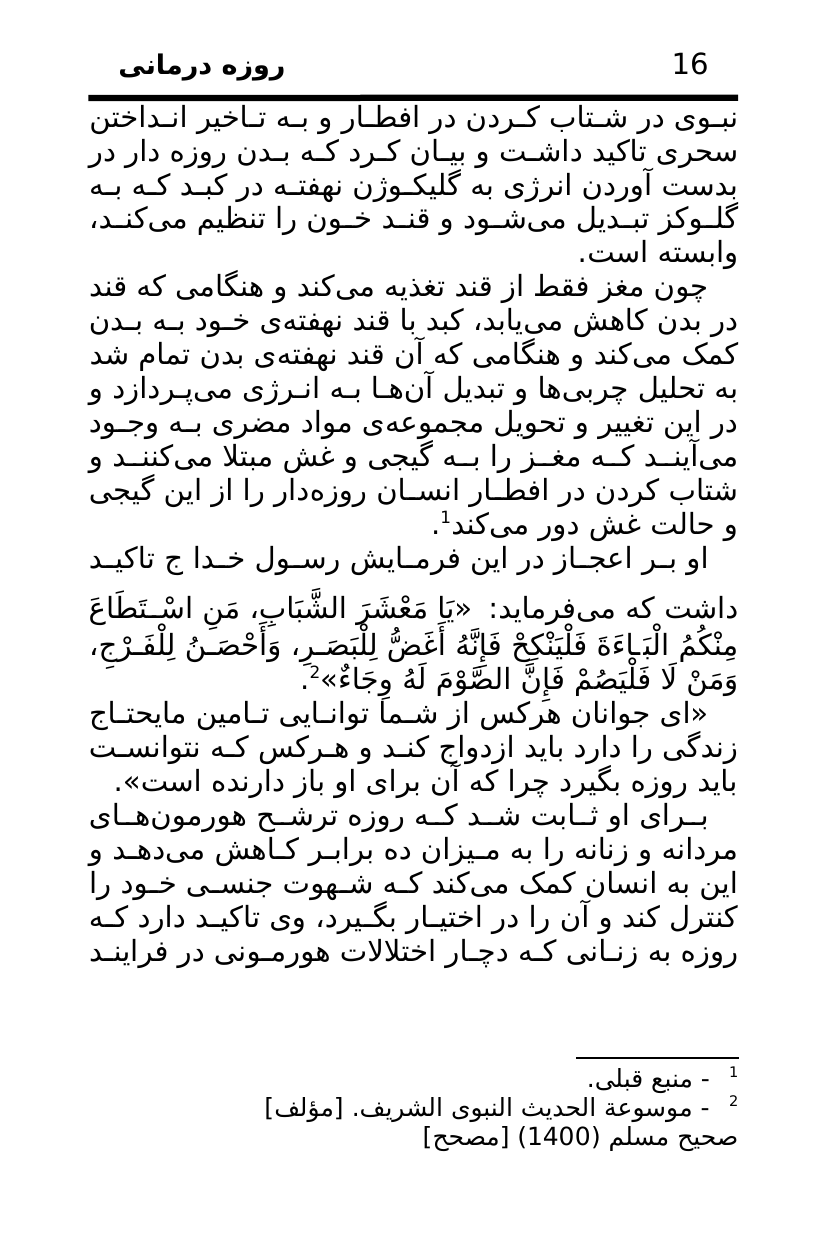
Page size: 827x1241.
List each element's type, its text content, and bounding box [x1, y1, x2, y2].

text چون مغز فقط از قند تغذیه می‌کند و هنگامی که قند در بدن کاهش می‌یابد، کبد با قند نهفته‌ی خود به بدن کمک می‌کند و هنگامی که آن قند نهفته‌ی بدن تمام شد به تحلیل چربی‌ها و تبدیل آن‌ها به انرژی می‌پردازد و در این تغییر و تحویل مجموعه‌ی مواد مضری به وجود می‌آیند که مغز را به گیجی و غش مبتلا می‌کنند و شتاب کردن در افطار انسان روزه‌دار را از این گیجی و حالت غش دور می‌کند. [89, 270, 738, 541]
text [89, 798, 738, 968]
text «ای جوانان هرکس از شما توانایی تامین مایحتاج زندگی را دارد باید ازدواج کند و هرکس که نتوانست باید روزه بگیرد چرا که آن برای او باز دارنده است». [89, 697, 738, 798]
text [89, 100, 738, 270]
text او بر اعجاز در این فرمایش رسول خدا ج تاکید داشت که می‌فرماید: «يَا مَعْشَرَ الشَّبَابِ، مَنِ اسْتَطَاعَ مِنْكُمُ الْبَاءَةَ فَلْيَنْكِحْ فَإِنَّهُ أَغَضُّ لِلْبَصَرِ، وَأَحْصَنُ لِلْفَرْجِ، وَمَنْ لَا فَلْيَصُمْ فَإِنَّ الصَّوْمَ لَهُ وِجَاءٌ». [89, 541, 738, 697]
